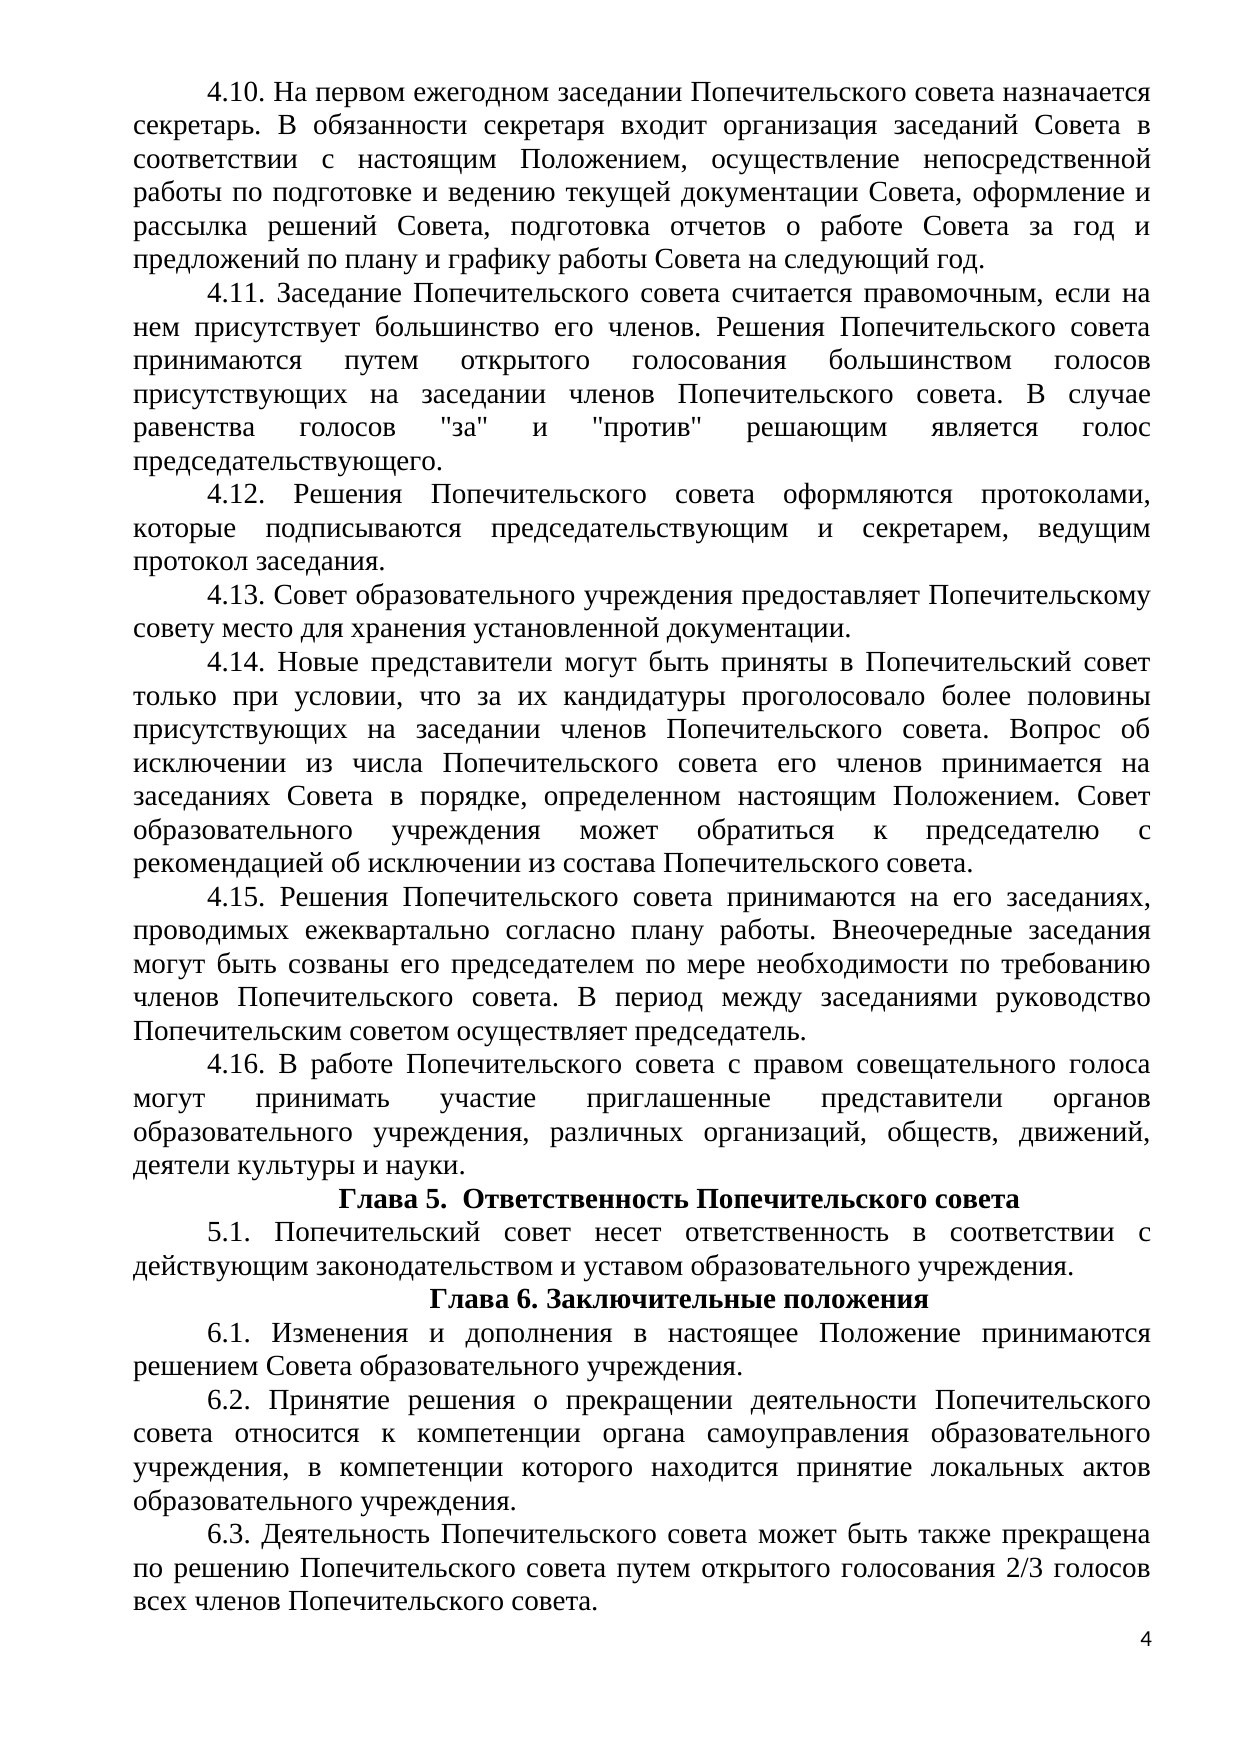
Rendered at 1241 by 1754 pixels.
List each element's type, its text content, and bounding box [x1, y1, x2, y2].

text 4.13. Совет образовательного учреждения предоставляет Попечительскому совету место для хранения установленной документации. [133, 577, 1152, 644]
text 4.14. Новые представители могут быть приняты в Попечительский совет только при условии, что за их кандидатуры проголосовало более половины присутствующих на заседании членов Попечительского совета. Вопрос об исключении из числа Попечительского совета его членов принимается на заседаниях Совета в порядке, определенном настоящим Положением. Совет образовательного учреждения может обратиться к председателю с рекомендацией об исключении из состава Попечительского совета. [133, 644, 1152, 879]
text 4.12. Решения Попечительского совета оформляются протоколами, которые подписываются председательствующим и секретарем, ведущим протокол заседания. [133, 476, 1152, 577]
text 4.15. Решения Попечительского совета принимаются на его заседаниях, проводимых ежеквартально согласно плану работы. Внеочередные заседания могут быть созваны его председателем по мере необходимости по требованию членов Попечительского совета. В период между заседаниями руководство Попечительским советом осуществляет председатель. [133, 879, 1152, 1047]
text 6.1. Изменения и дополнения в настоящее Положение принимаются решением Совета образовательного учреждения. [133, 1315, 1152, 1382]
text 4.16. В работе Попечительского совета с правом совещательного голоса могут принимать участие приглашенные представители органов образовательного учреждения, различных организаций, обществ, движений, деятели культуры и науки. [133, 1047, 1152, 1181]
text Глава 6. Заключительные положения [133, 1281, 1152, 1315]
text Глава 5. Ответственность Попечительского совета [133, 1181, 1152, 1214]
text 6.3. Деятельность Попечительского совета может быть также прекращена по решению Попечительского совета путем открытого голосования 2/3 голосов всех членов Попечительского совета. [133, 1516, 1152, 1617]
text 4.10. На первом ежегодном заседании Попечительского совета назначается секретарь. В обязанности секретаря входит организация заседаний Совета в соответствии с настоящим Положением, осуществление непосредственной работы по подготовке и ведению текущей документации Совета, оформление и рассылка решений Совета, подготовка отчетов о работе Совета за год и предложений по плану и графику работы Совета на следующий год. [133, 74, 1152, 275]
text 4.11. Заседание Попечительского совета считается правомочным, если на нем присутствует большинство его членов. Решения Попечительского совета принимаются путем открытого голосования большинством голосов присутствующих на заседании членов Попечительского совета. В случае равенства голосов "за" и "против" решающим является голос председательствующего. [133, 275, 1152, 476]
text 6.2. Принятие решения о прекращении деятельности Попечительского совета относится к компетенции органа самоуправления образовательного учреждения, в компетенции которого находится принятие локальных актов образовательного учреждения. [133, 1382, 1152, 1516]
text 5.1. Попечительский совет несет ответственность в соответствии с действующим законодательством и уставом образовательного учреждения. [133, 1214, 1152, 1281]
